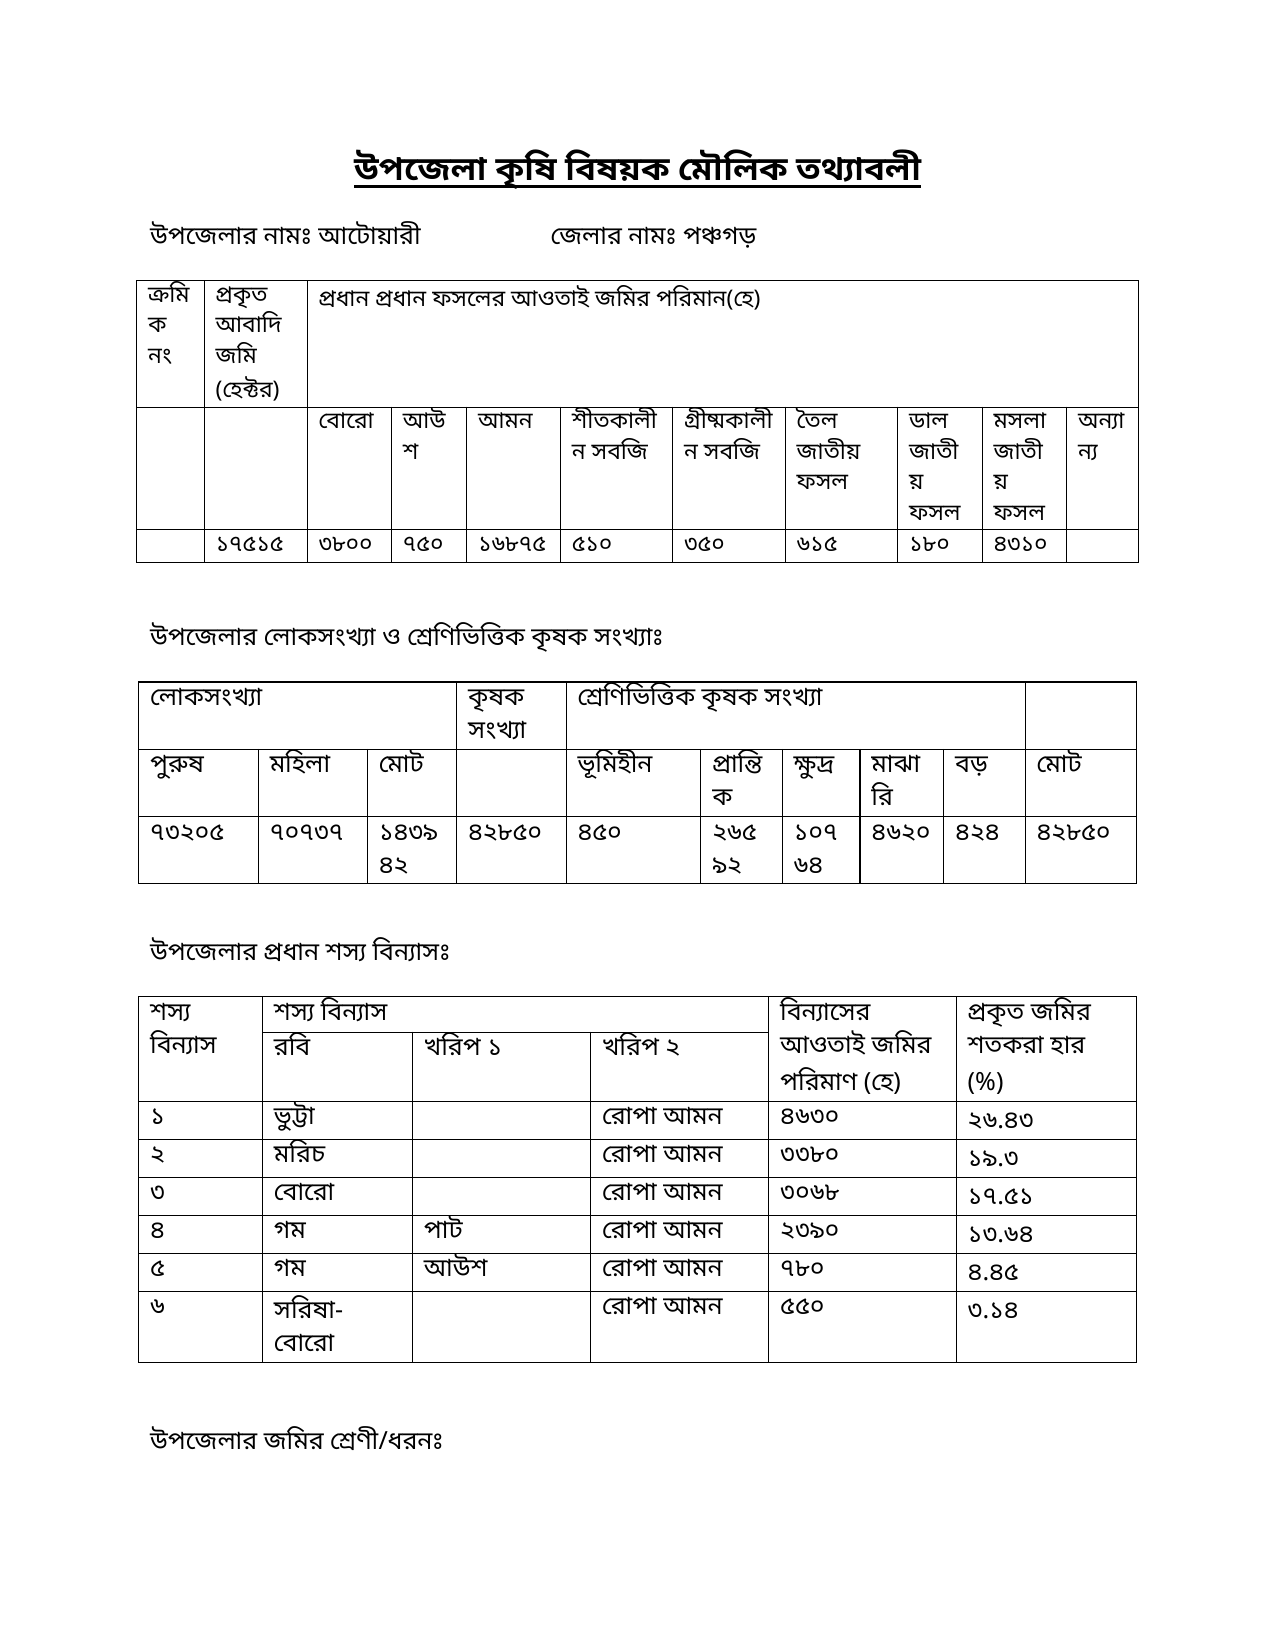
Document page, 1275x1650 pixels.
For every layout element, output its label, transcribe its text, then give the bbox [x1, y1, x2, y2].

table_cell ১০৭৬৪ [783, 817, 859, 883]
table_cell আমন [467, 408, 560, 529]
table_cell মোট [368, 750, 456, 816]
table_header লোকসংখ্যা [139, 683, 456, 749]
table_cell ৬১৫ [786, 530, 897, 562]
table_cell বোরো [263, 1178, 412, 1214]
table_header প্রকৃত আবাদি জমি (হেক্টর) [205, 281, 307, 407]
text উপজেলার নামঃ আটোয়ারী জেলার নামঃ পঞ্চগড় [150, 222, 1125, 255]
table_cell [413, 1178, 590, 1214]
text উপজেলার লোকসংখ্যা ও শ্রেণিভিত্তিক কৃষক সংখ্যাঃ [150, 623, 1125, 656]
table_cell ১৪৩৯৪২ [368, 817, 456, 883]
table_cell ৫৫০ [769, 1292, 956, 1362]
table_cell ২ [139, 1140, 262, 1177]
table_cell ৪৬৩০ [769, 1102, 956, 1138]
table_cell ৪৫০ [567, 817, 700, 883]
table_cell রোপা আমন [591, 1102, 768, 1138]
table_header শস্য বিন্যাস [263, 997, 768, 1032]
table_cell গম [263, 1216, 412, 1253]
table_cell পুরুষ [139, 750, 258, 816]
table_cell ৩৫০ [673, 530, 785, 562]
table_cell রোপা আমন [591, 1292, 768, 1362]
text উপজেলা কৃষি বিষয়ক মৌলিক তথ্যাবলী [150, 150, 1125, 194]
table_cell মহিলা [259, 750, 367, 816]
table_cell বড় [944, 750, 1025, 816]
text উপজেলার জমির শ্রেণী/ধরনঃ [150, 1423, 1125, 1460]
table_cell ৩.১৪ [957, 1292, 1136, 1362]
table_cell ৭৩২০৫ [139, 817, 258, 883]
table_header শস্য বিন্যাস [139, 997, 262, 1101]
table_cell তৈল জাতীয় ফসল [786, 408, 897, 529]
table_cell ভুট্টা [263, 1102, 412, 1138]
table_header [1026, 683, 1136, 749]
table_cell ডাল জাতীয় ফসল [898, 408, 982, 529]
table_cell ৪২৮৫০ [457, 817, 566, 883]
table_cell ৫১০ [561, 530, 672, 562]
table_cell ৪৬২০ [861, 817, 943, 883]
table_cell ২৬.৪৩ [957, 1102, 1136, 1138]
table_cell আউশ [413, 1254, 590, 1291]
table_header বিন্যাসের আওতাই জমির পরিমাণ (হে) [769, 997, 956, 1101]
table_cell ২৩৯০ [769, 1216, 956, 1253]
table_cell মসলা জাতীয় ফসল [983, 408, 1066, 529]
table_cell ১৭.৫১ [957, 1178, 1136, 1214]
table_cell ১৯.৩ [957, 1140, 1136, 1177]
table_cell ৪ [139, 1216, 262, 1253]
table_cell রোপা আমন [591, 1216, 768, 1253]
table_cell ৪.৪৫ [957, 1254, 1136, 1291]
table_header শ্রেণিভিত্তিক কৃষক সংখ্যা [567, 683, 1025, 749]
table_cell [137, 408, 204, 529]
table_cell গ্রীষ্মকালীন সবজি [673, 408, 785, 529]
table_cell ১ [139, 1102, 262, 1138]
table_cell মোট [1026, 750, 1136, 816]
table_header প্রধান প্রধান ফসলের আওতাই জমির পরিমান(হে) [308, 281, 1138, 407]
table_cell [413, 1140, 590, 1177]
table_cell ৪৩১০ [983, 530, 1066, 562]
table_cell ১৩.৬৪ [957, 1216, 1136, 1253]
table_cell ৭৫০ [392, 530, 466, 562]
table_cell ২৬৫৯২ [701, 817, 782, 883]
table_cell [457, 750, 566, 816]
table_cell ৩৩৮০ [769, 1140, 956, 1177]
table_cell [413, 1292, 590, 1362]
table_cell পাট [413, 1216, 590, 1253]
table_cell ১৮০ [898, 530, 982, 562]
table_cell ১৬৮৭৫ [467, 530, 560, 562]
table_cell ভূমিহীন [567, 750, 700, 816]
table_cell [137, 530, 204, 562]
table_cell [205, 408, 307, 529]
table_cell খরিপ ২ [591, 1033, 768, 1101]
table_cell আউশ [392, 408, 466, 529]
table_header ক্রমিক নং [137, 281, 204, 407]
table_cell ৭৮০ [769, 1254, 956, 1291]
table_cell ৭০৭৩৭ [259, 817, 367, 883]
table_cell ৩ [139, 1178, 262, 1214]
table_cell ৬ [139, 1292, 262, 1362]
table_cell খরিপ ১ [413, 1033, 590, 1101]
table_cell রবি [263, 1033, 412, 1101]
table_cell মরিচ [263, 1140, 412, 1177]
table_cell সরিষা-বোরো [263, 1292, 412, 1362]
table_cell বোরো [308, 408, 391, 529]
table_header কৃষক সংখ্যা [457, 683, 566, 749]
table_cell ৪২৪ [944, 817, 1025, 883]
table_cell [1067, 530, 1138, 562]
table_cell ৩৮০০ [308, 530, 391, 562]
table_cell ৪২৮৫০ [1026, 817, 1136, 883]
table_header প্রকৃত জমির শতকরা হার (%) [957, 997, 1136, 1101]
text উপজেলার প্রধান শস্য বিন্যাসঃ [150, 937, 1125, 971]
table_cell প্রান্তিক [701, 750, 782, 816]
table_cell ১৭৫১৫ [205, 530, 307, 562]
table_cell গম [263, 1254, 412, 1291]
table_cell [413, 1102, 590, 1138]
table_cell শীতকালীন সবজি [561, 408, 672, 529]
table_cell ক্ষুদ্র [783, 750, 859, 816]
table_cell রোপা আমন [591, 1254, 768, 1291]
table_cell রোপা আমন [591, 1140, 768, 1177]
table_cell ৩০৬৮ [769, 1178, 956, 1214]
table_cell ৫ [139, 1254, 262, 1291]
table_cell রোপা আমন [591, 1178, 768, 1214]
table_cell মাঝারি [861, 750, 943, 816]
table_cell অন্যান্য [1067, 408, 1138, 529]
